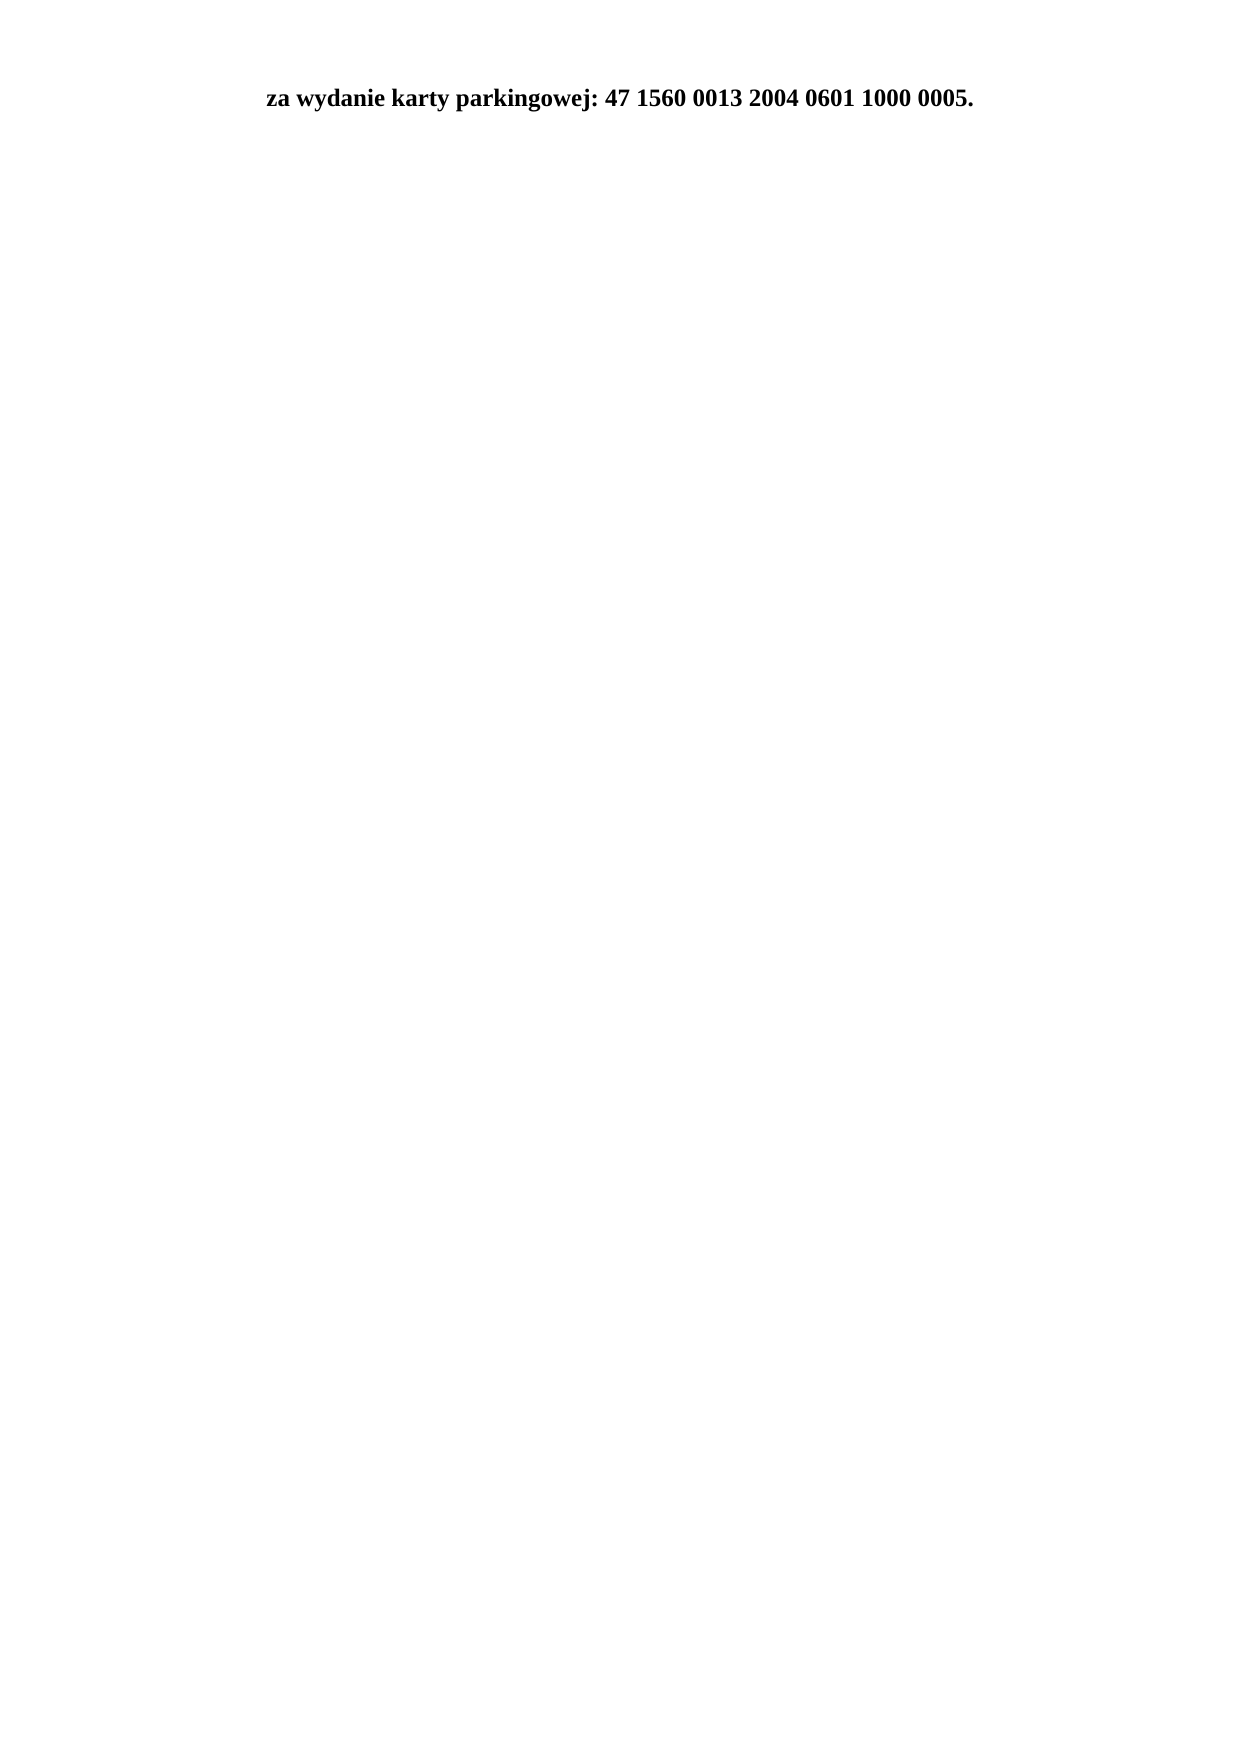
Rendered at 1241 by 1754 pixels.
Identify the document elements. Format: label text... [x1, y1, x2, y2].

text za wydanie karty parkingowej: 47 1560 0013 2004 0601 1000 0005. [83, 83, 1157, 111]
